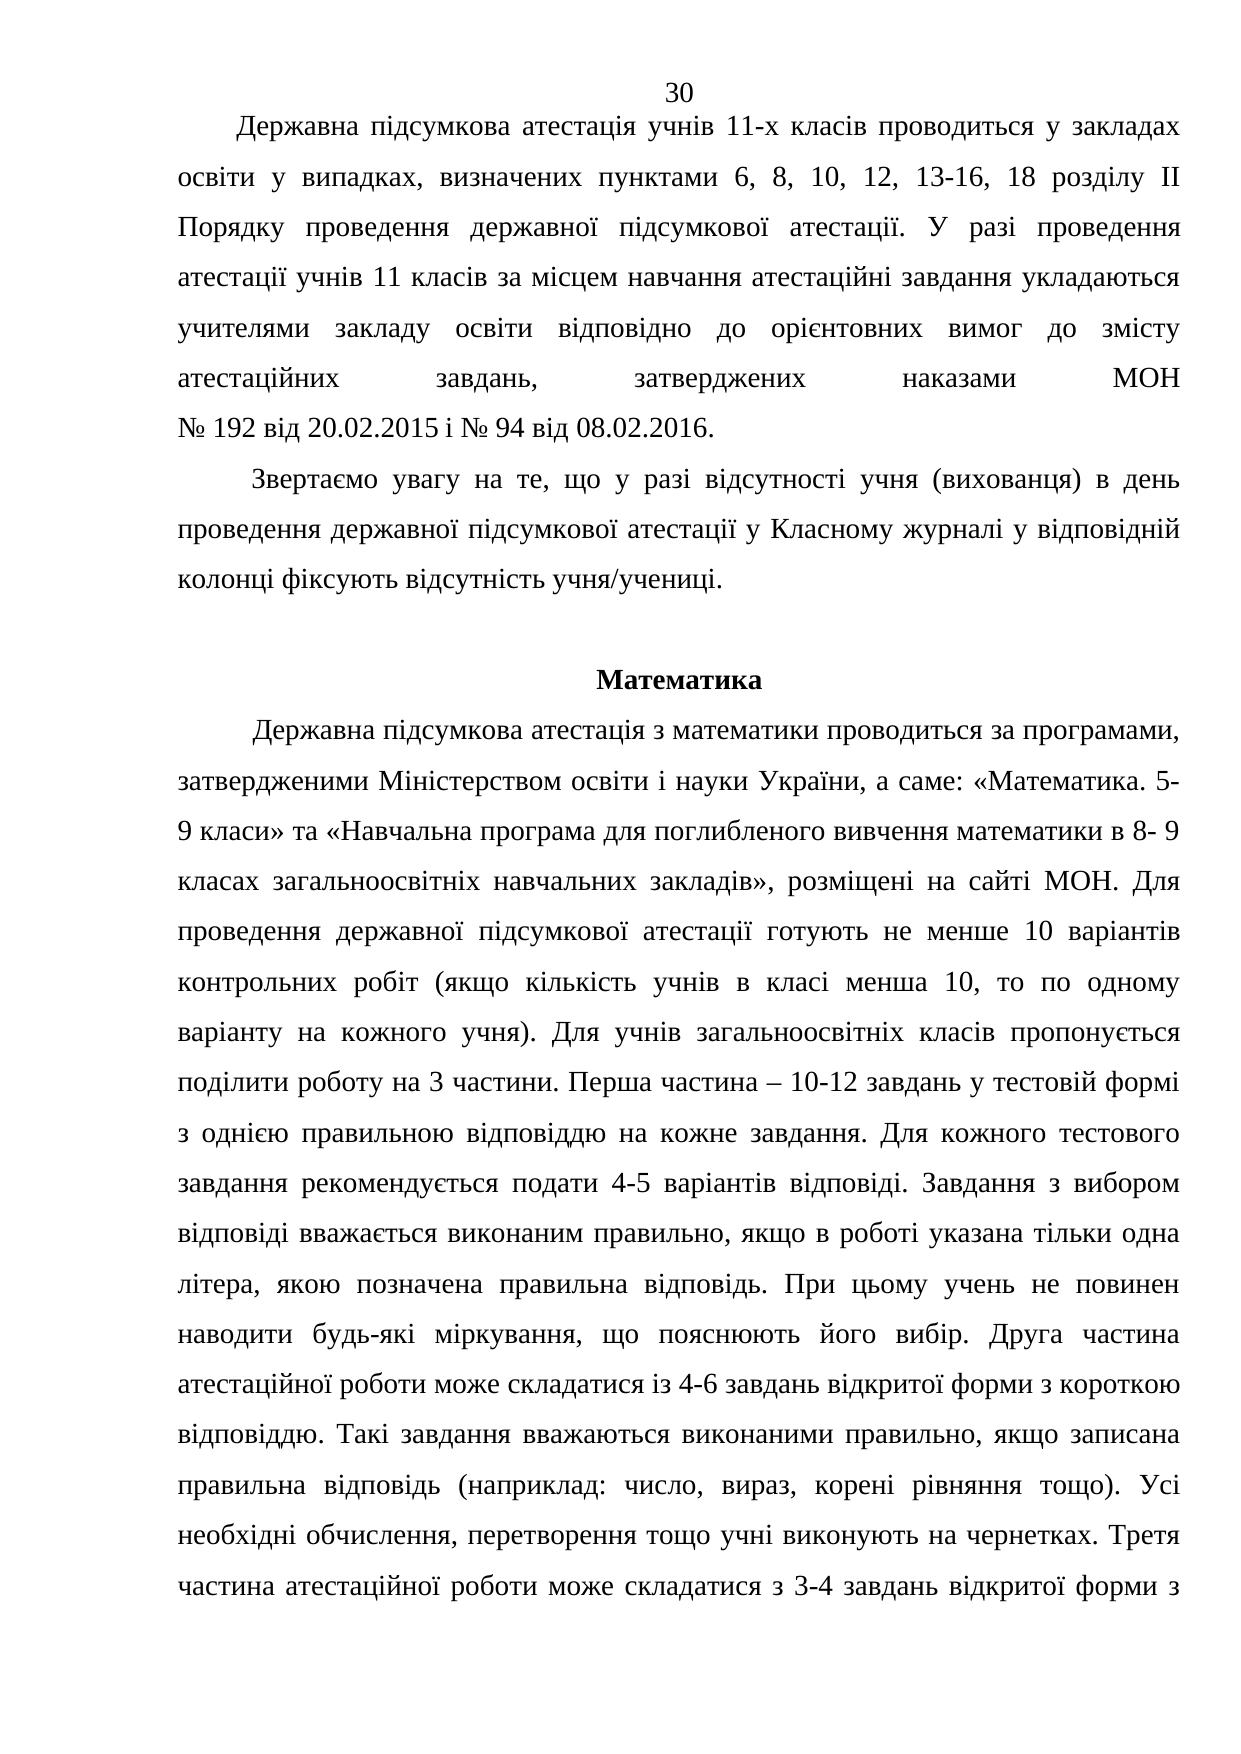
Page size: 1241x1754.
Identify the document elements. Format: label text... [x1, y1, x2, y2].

text Державна підсумкова атестація учнів 11-х класів проводиться у закладах освіти у випадках, визначених пунктами 6, 8, 10, 12, 13-16, 18 розділу ІІ Порядку проведення державної підсумкової атестації. У разі проведення атестації учнів 11 класів за місцем навчання атестаційні завдання укладаються учителями закладу освіти відповідно до орієнтовних вимог до змісту атестаційних завдань, затверджених наказами МОН № 192 від 20.02.2015 і № 94 від 08.02.2016. [177, 108, 1181, 444]
text Математика [177, 662, 1181, 696]
text Звертаємо увагу на те, що у разі відсутності учня (вихованця) в день проведення державної підсумкової атестації у Класному журналі у відповідній колонці фіксують відсутність учня/учениці. [177, 461, 1181, 595]
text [177, 712, 1181, 1601]
